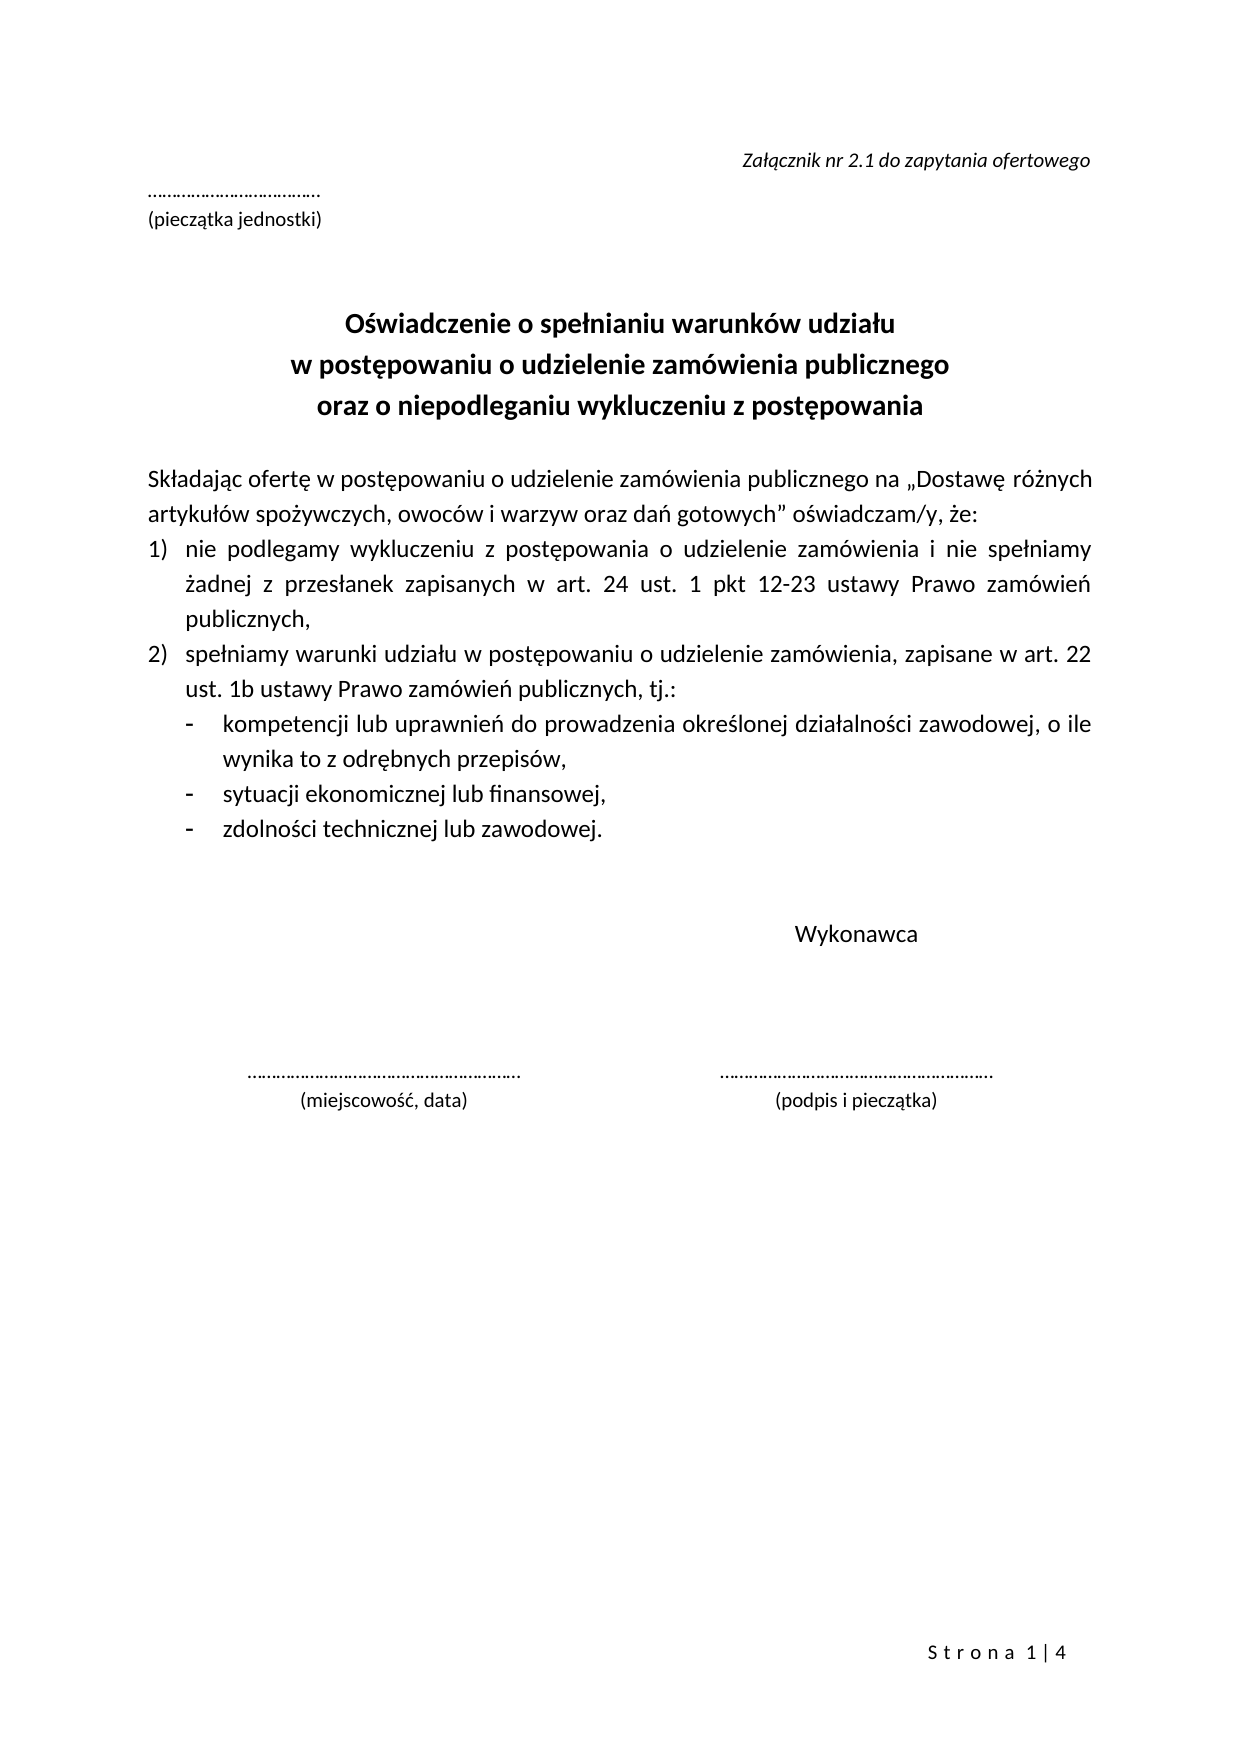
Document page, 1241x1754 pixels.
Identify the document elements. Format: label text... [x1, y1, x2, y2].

list nie podlegamy wykluczeniu z postępowania o udzielenie zamówienia i nie spełniamy żadnej z przesłanek zapisanych w art. 24 ust. 1 pkt 12-23 ustawy Prawo zamówień publicznych, [148, 533, 1093, 633]
text w postępowaniu o udzielenie zamówienia publicznego [148, 346, 1093, 382]
text Składając ofertę w postępowaniu o udzielenie zamówienia publicznego na „Dostawę różnych artykułów spożywczych, owoców i warzyw oraz dań gotowych” oświadczam/y, że: [148, 463, 1093, 528]
text Wykonawca [148, 918, 1093, 948]
list kompetencji lub uprawnień do prowadzenia określonej działalności zawodowej, o ile wynika to z odrębnych przepisów, [185, 708, 1093, 773]
text ………………………………………………… ………………………………………………… [148, 1058, 1093, 1083]
text (miejscowość, data) (podpis i pieczątka) [148, 1087, 1093, 1112]
text Oświadczenie o spełnianiu warunków udziału [148, 305, 1093, 341]
list spełniamy warunki udziału w postępowaniu o udzielenie zamówienia, zapisane w art. 22 ust. 1b ustawy Prawo zamówień publicznych, tj.: [148, 638, 1093, 703]
list zdolności technicznej lub zawodowej. [185, 813, 1093, 843]
text Załącznik nr 2.1 do zapytania ofertowego [148, 148, 1093, 173]
text ……………………………… [148, 177, 1093, 202]
text oraz o niepodleganiu wykluczeniu z postępowania [148, 387, 1093, 423]
text (pieczątka jednostki) [148, 206, 1093, 231]
list sytuacji ekonomicznej lub finansowej, [185, 778, 1093, 808]
